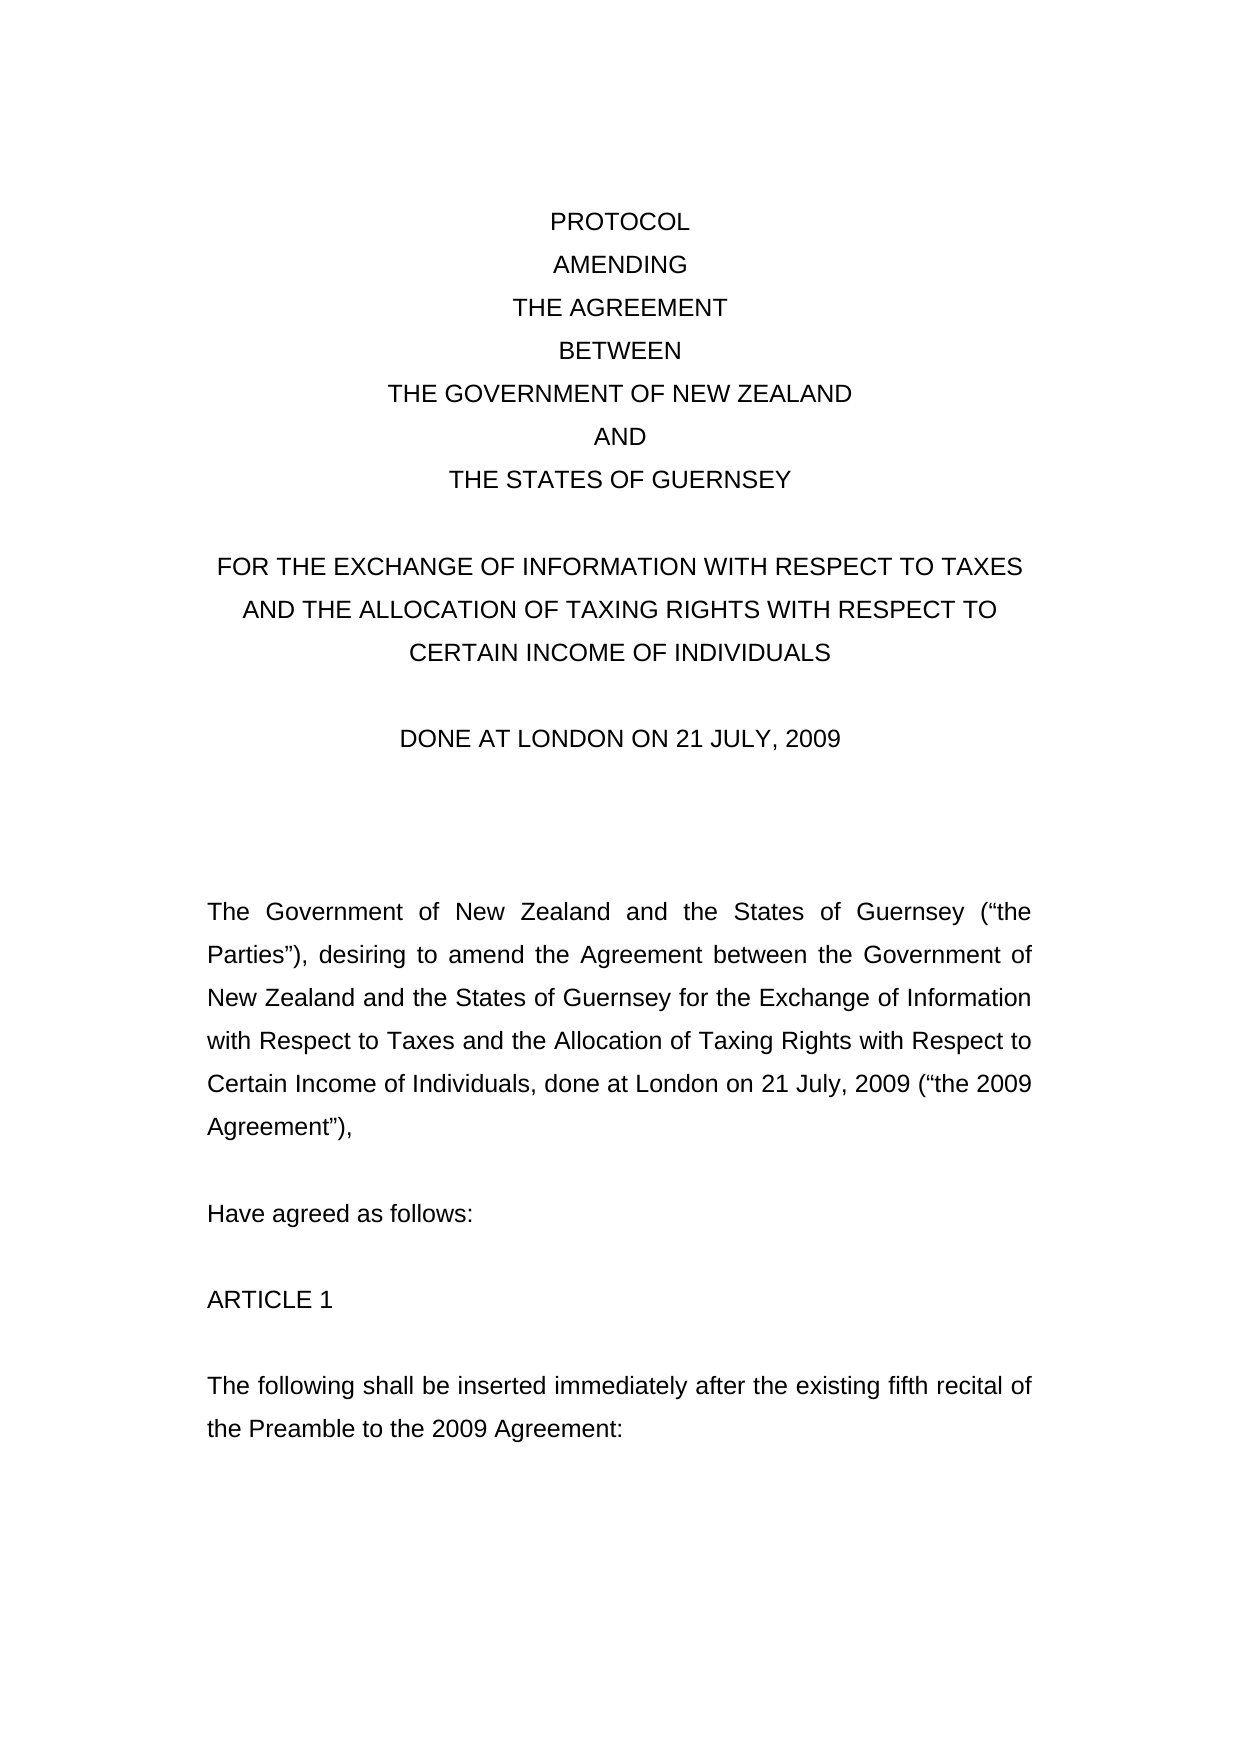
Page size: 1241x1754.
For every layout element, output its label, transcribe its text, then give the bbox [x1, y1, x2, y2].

text The following shall be inserted immediately after the existing fifth recital of the Preamble to the 2009 Agreement: [207, 1371, 1033, 1443]
text ARTICLE 1 [207, 1285, 1033, 1314]
text DONE AT LONDON ON 21 JULY, 2009 [207, 724, 1033, 753]
text THE AGREEMENT [207, 293, 1033, 322]
text THE STATES OF GUERNSEY [207, 466, 1033, 494]
text AND [207, 422, 1033, 451]
text FOR THE EXCHANGE OF INFORMATION WITH RESPECT TO TAXES AND THE ALLOCATION OF TAXING RIGHTS WITH RESPECT TO CERTAIN INCOME OF INDIVIDUALS [207, 552, 1033, 667]
text BETWEEN [207, 336, 1033, 365]
text AMENDING [207, 250, 1033, 279]
text THE GOVERNMENT OF NEW ZEALAND [207, 379, 1033, 408]
text PROTOCOL [207, 207, 1033, 236]
text Have agreed as follows: [207, 1199, 1033, 1271]
text The Government of New Zealand and the States of Guernsey (“the Parties”), desiring to amend the Agreement between the Government of New Zealand and the States of Guernsey for the Exchange of Information with Respect to Taxes and the Allocation of Taxing Rights with Respect to Certain Income of Individuals, done at London on 21 July, 2009 (“the 2009 Agreement”), [207, 897, 1033, 1141]
